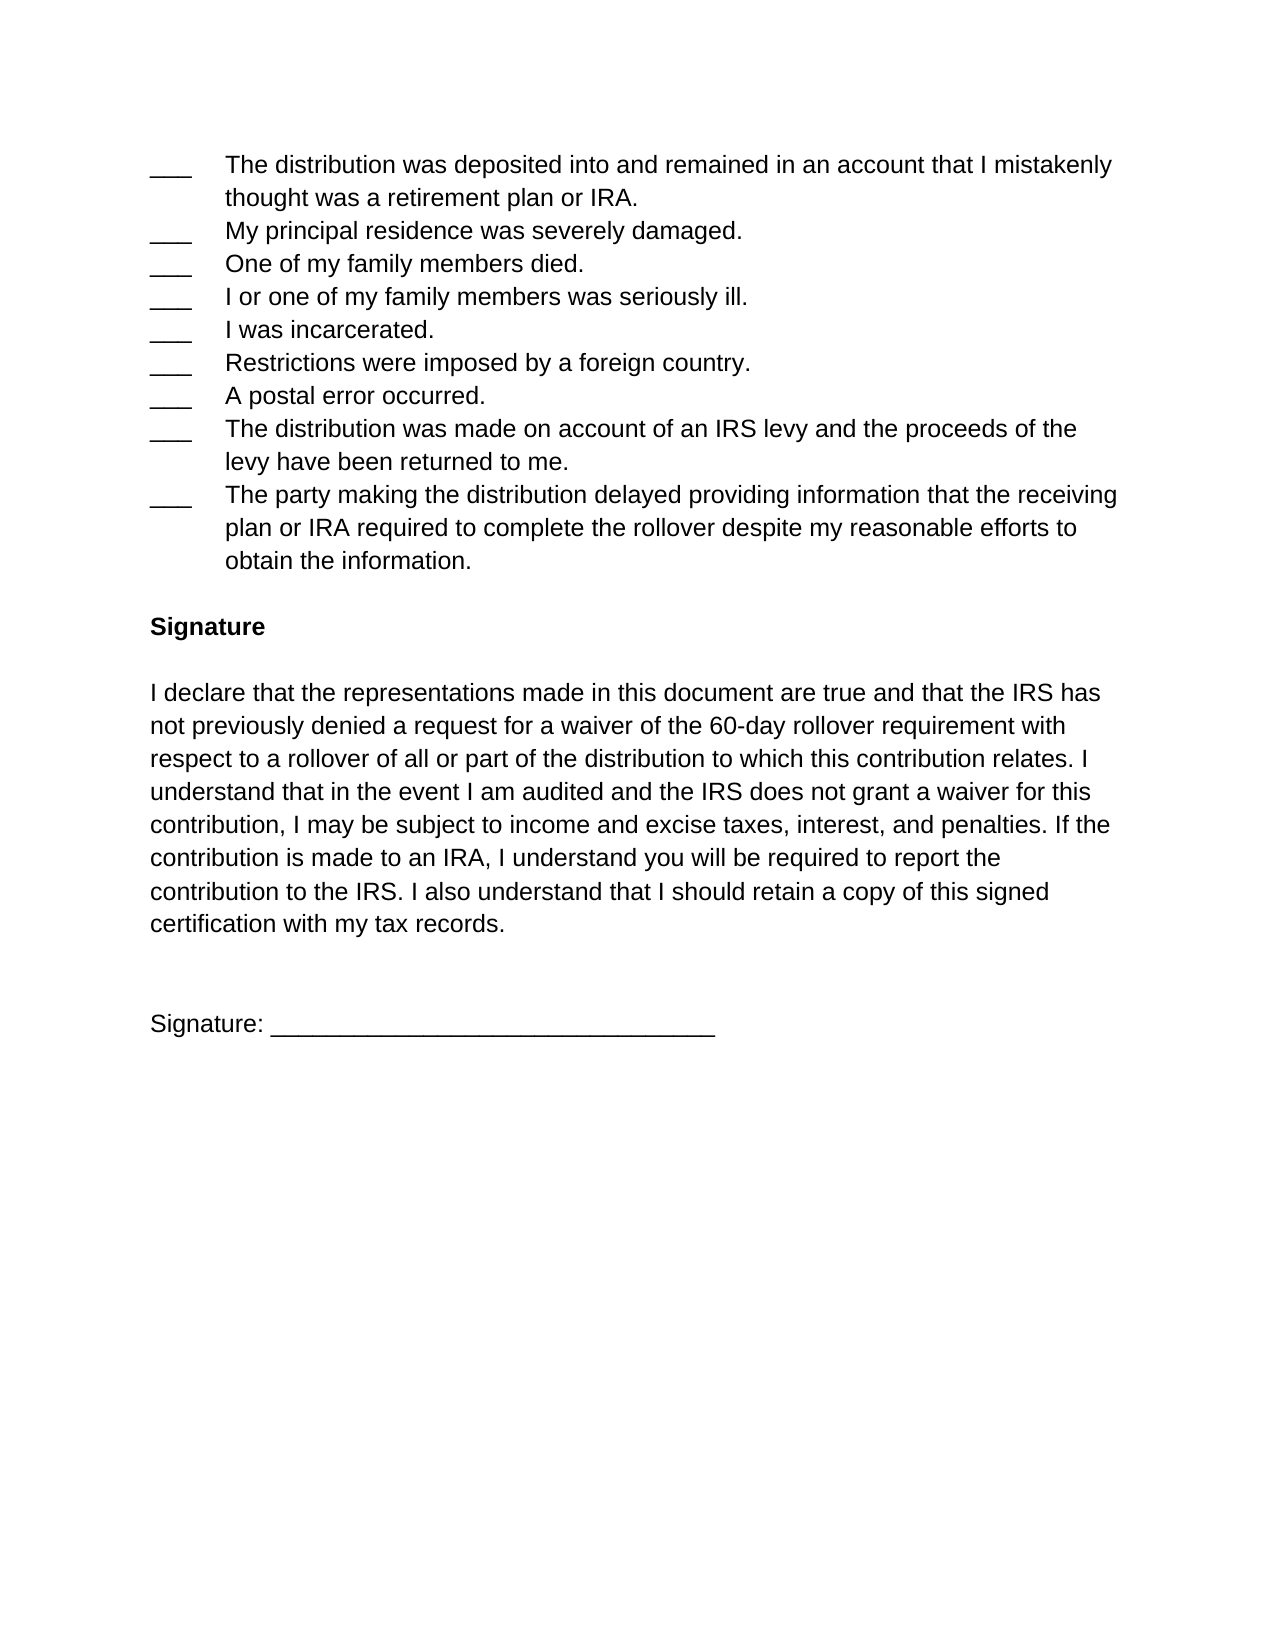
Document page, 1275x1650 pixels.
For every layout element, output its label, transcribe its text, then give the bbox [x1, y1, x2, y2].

text ___ The distribution was deposited into and remained in an account that I mistakenly thought was a retirement plan or IRA. [150, 150, 1125, 212]
text ___ One of my family members died. [150, 249, 1125, 278]
text ___ The distribution was made on account of an IRS levy and the proceeds of the levy have been returned to me. [150, 414, 1125, 476]
text ___ I was incarcerated. [150, 315, 1125, 344]
text I declare that the representations made in this document are true and that the IRS has not previously denied a request for a waiver of the 60-day rollover requirement with respect to a rollover of all or part of the distribution to which this contribution relates. I understand that in the event I am audited and the IRS does not grant a waiver for this contribution, I may be subject to income and excise taxes, interest, and penalties. If the contribution is made to an IRA, I understand you will be required to report the contribution to the IRS. I also understand that I should retain a copy of this signed certification with my tax records. [150, 678, 1125, 938]
text Signature: ________________________________ [150, 1008, 1125, 1037]
text ___ Restrictions were imposed by a foreign country. [150, 348, 1125, 377]
text ___ The party making the distribution delayed providing information that the receiving plan or IRA required to complete the rollover despite my reasonable efforts to obtain the information. [150, 480, 1125, 575]
text ___ My principal residence was severely damaged. [150, 216, 1125, 245]
text Signature [150, 612, 1125, 641]
text ___ A postal error occurred. [150, 381, 1125, 410]
text ___ I or one of my family members was seriously ill. [150, 282, 1125, 311]
